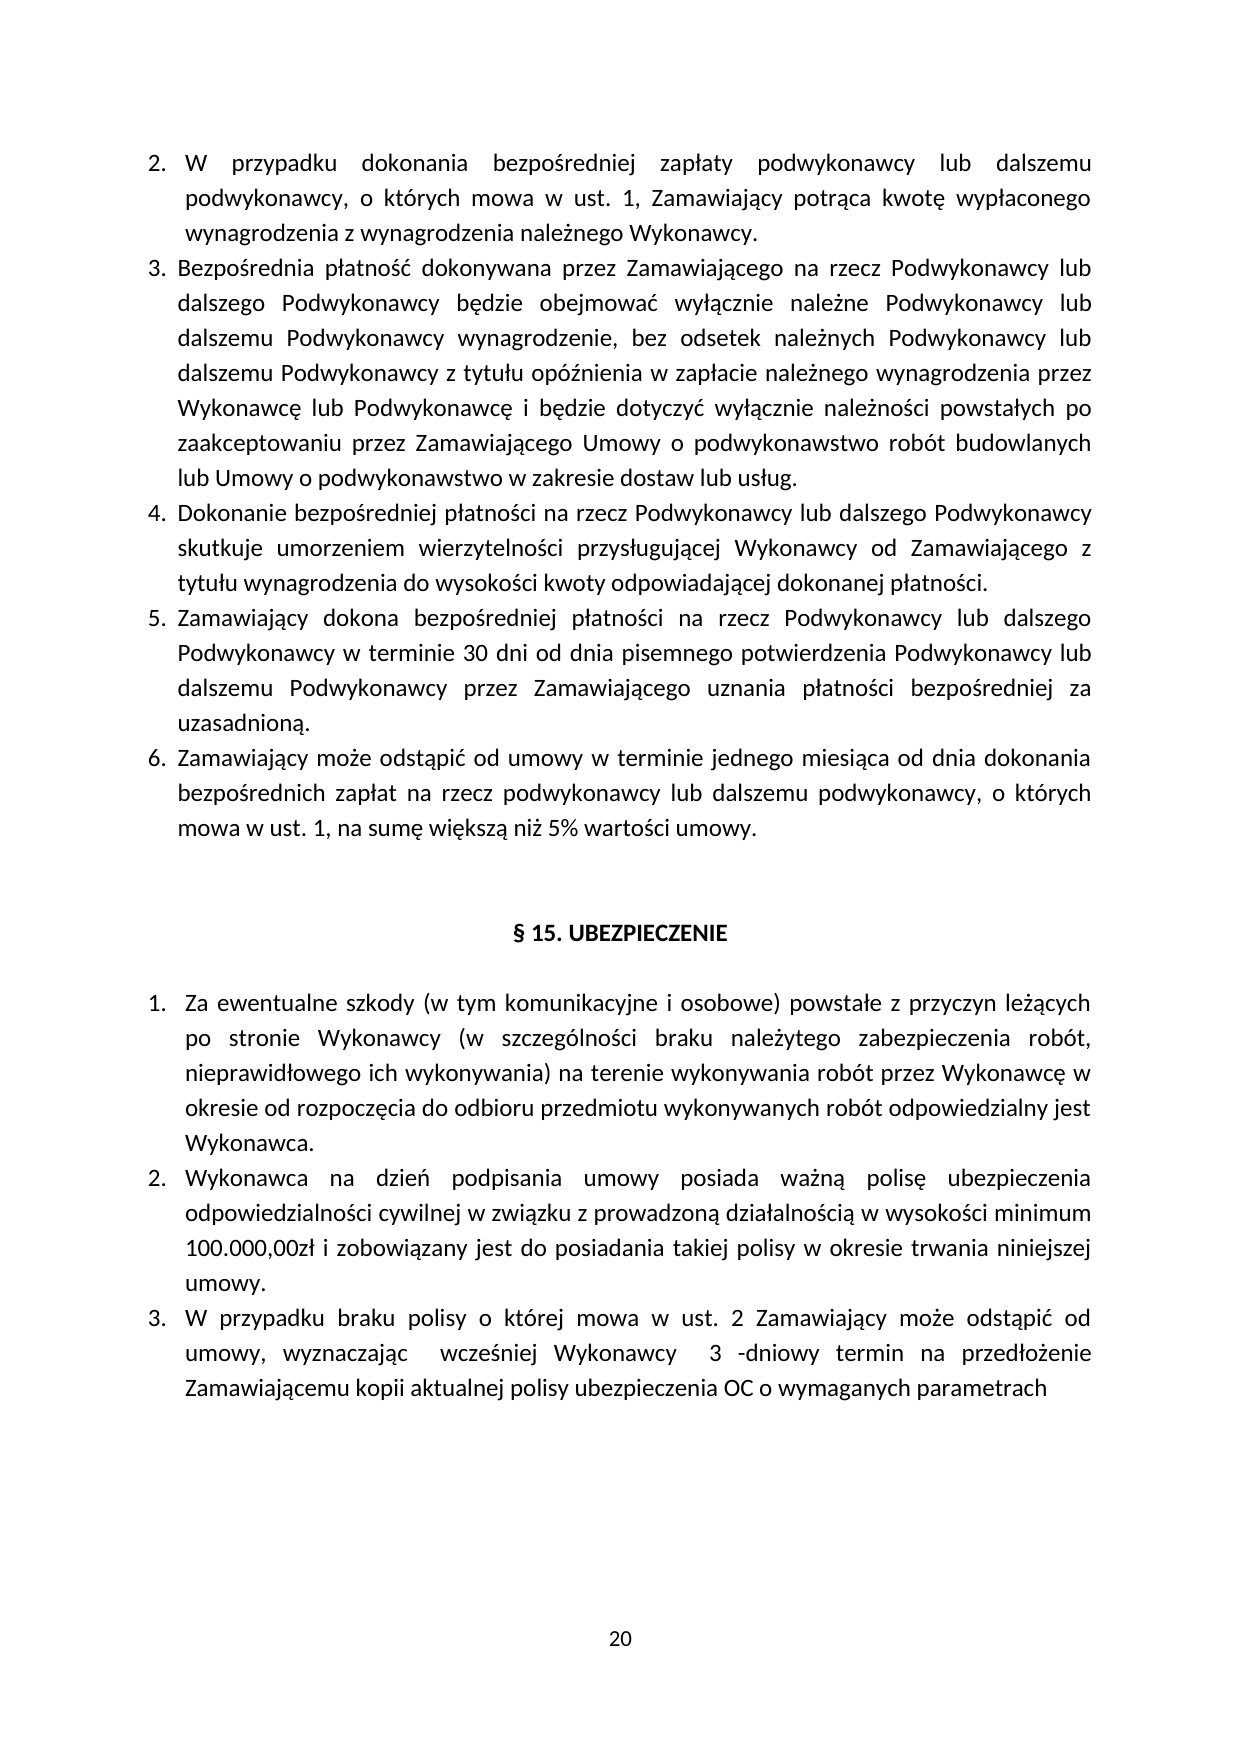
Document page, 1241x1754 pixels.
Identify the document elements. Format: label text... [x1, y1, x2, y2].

list Wykonawca na dzień podpisania umowy posiada ważną polisę ubezpieczenia odpowiedzialności cywilnej w związku z prowadzoną działalnością w wysokości minimum 100.000,00zł i zobowiązany jest do posiadania takiej polisy w okresie trwania niniejszej umowy. [148, 1163, 1093, 1298]
list Za ewentualne szkody (w tym komunikacyjne i osobowe) powstałe z przyczyn leżących po stronie Wykonawcy (w szczególności braku należytego zabezpieczenia robót, nieprawidłowego ich wykonywania) na terenie wykonywania robót przez Wykonawcę w okresie od rozpoczęcia do odbioru przedmiotu wykonywanych robót odpowiedzialny jest Wykonawca. [148, 988, 1093, 1158]
list W przypadku dokonania bezpośredniej zapłaty podwykonawcy lub dalszemu podwykonawcy, o których mowa w ust. 1, Zamawiający potrąca kwotę wypłaconego wynagrodzenia z wynagrodzenia należnego Wykonawcy. [148, 148, 1093, 248]
list Zamawiający dokona bezpośredniej płatności na rzecz Podwykonawcy lub dalszego Podwykonawcy w terminie 30 dni od dnia pisemnego potwierdzenia Podwykonawcy lub dalszemu Podwykonawcy przez Zamawiającego uznania płatności bezpośredniej za uzasadnioną. [148, 603, 1093, 738]
list Zamawiający może odstąpić od umowy w terminie jednego miesiąca od dnia dokonania bezpośrednich zapłat na rzecz podwykonawcy lub dalszemu podwykonawcy, o których mowa w ust. 1, na sumę większą niż 5% wartości umowy. [148, 743, 1093, 843]
list Dokonanie bezpośredniej płatności na rzecz Podwykonawcy lub dalszego Podwykonawcy skutkuje umorzeniem wierzytelności przysługującej Wykonawcy od Zamawiającego z tytułu wynagrodzenia do wysokości kwoty odpowiadającej dokonanej płatności. [148, 498, 1093, 598]
list W przypadku braku polisy o której mowa w ust. 2 Zamawiający może odstąpić od umowy, wyznaczając wcześniej Wykonawcy 3 -dniowy termin na przedłożenie Zamawiającemu kopii aktualnej polisy ubezpieczenia OC o wymaganych parametrach [148, 1303, 1093, 1403]
list Bezpośrednia płatność dokonywana przez Zamawiającego na rzecz Podwykonawcy lub dalszego Podwykonawcy będzie obejmować wyłącznie należne Podwykonawcy lub dalszemu Podwykonawcy wynagrodzenie, bez odsetek należnych Podwykonawcy lub dalszemu Podwykonawcy z tytułu opóźnienia w zapłacie należnego wynagrodzenia przez Wykonawcę lub Podwykonawcę i będzie dotyczyć wyłącznie należności powstałych po zaakceptowaniu przez Zamawiającego Umowy o podwykonawstwo robót budowlanych lub Umowy o podwykonawstwo w zakresie dostaw lub usług. [148, 253, 1093, 493]
text § 15. UBEZPIECZENIE [148, 918, 1093, 948]
